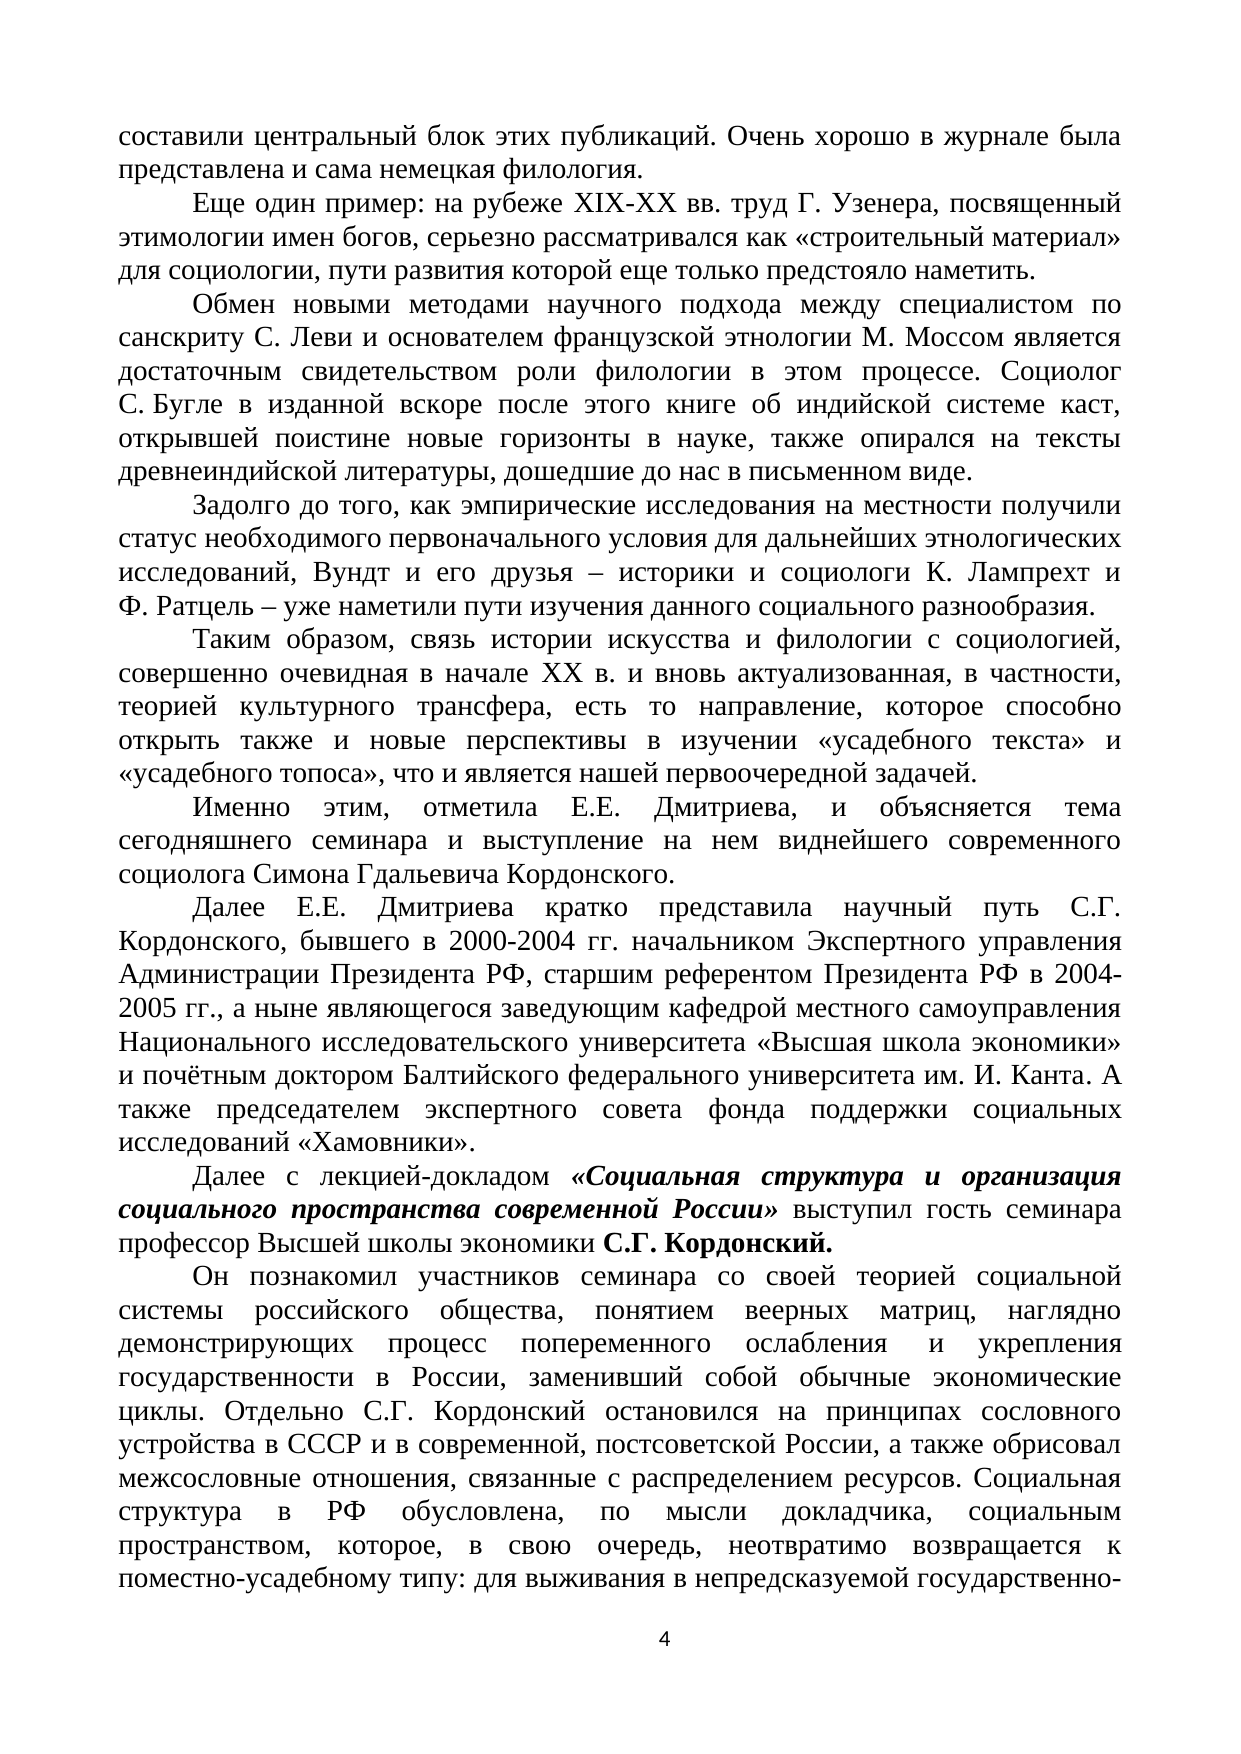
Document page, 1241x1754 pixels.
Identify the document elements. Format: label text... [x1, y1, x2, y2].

text Обмен новыми методами научного подхода между специалистом по санскриту С. Леви и основателем французской этнологии М. Моссом является достаточным свидетельством роли филологии в этом процессе. Социолог С. Бугле в изданной вскоре после этого книге об индийской системе каст, открывшей поистине новые горизонты в науке, также опирался на тексты древнеиндийской литературы, дошедшие до нас в письменном виде. [118, 286, 1122, 487]
text Задолго до того, как эмпирические исследования на местности получили статус необходимого первоначального условия для дальнейших этнологических исследований, Вундт и его друзья – историки и социологи К. Лампрехт и Ф. Ратцель – уже наметили пути изучения данного социального разнообразия. [118, 487, 1122, 621]
text Таким образом, связь истории искусства и филологии с социологией, совершенно очевидная в начале XX в. и вновь актуализованная, в частности, теорией культурного трансфера, есть то направление, которое способно открыть также и новые перспективы в изучении «усадебного текста» и «усадебного топоса», что и является нашей первоочередной задачей. [118, 621, 1122, 789]
text Еще один пример: на рубеже XIX-XX вв. труд Г. Узенера, посвященный этимологии имен богов, серьезно рассматривался как «строительный материал» для социологии, пути развития которой еще только предстояло наметить. [118, 185, 1122, 286]
text Далее с лекцией-докладом «Социальная структура и организация социального пространства современной России» выступил гость семинара профессор Высшей школы экономики С.Г. Кордонский. [118, 1158, 1122, 1258]
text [118, 118, 1122, 185]
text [118, 1258, 1122, 1594]
text Далее Е.Е. Дмитриева кратко представила научный путь С.Г. Кордонского, бывшего в 2000-2004 гг. начальником Экспертного управления Администрации Президента РФ, старшим референтом Президента РФ в 2004-2005 гг., а ныне являющегося заведующим кафедрой местного самоуправления Национального исследовательского университета «Высшая школа экономики» и почётным доктором Балтийского федерального университета им. И. Канта. А также председателем экспертного совета фонда поддержки социальных исследований «Хамовники». [118, 889, 1122, 1158]
text Именно этим, отметила Е.Е. Дмитриева, и объясняется тема сегодняшнего семинара и выступление на нем виднейшего современного социолога Симона Гдальевича Кордонского. [118, 789, 1122, 889]
